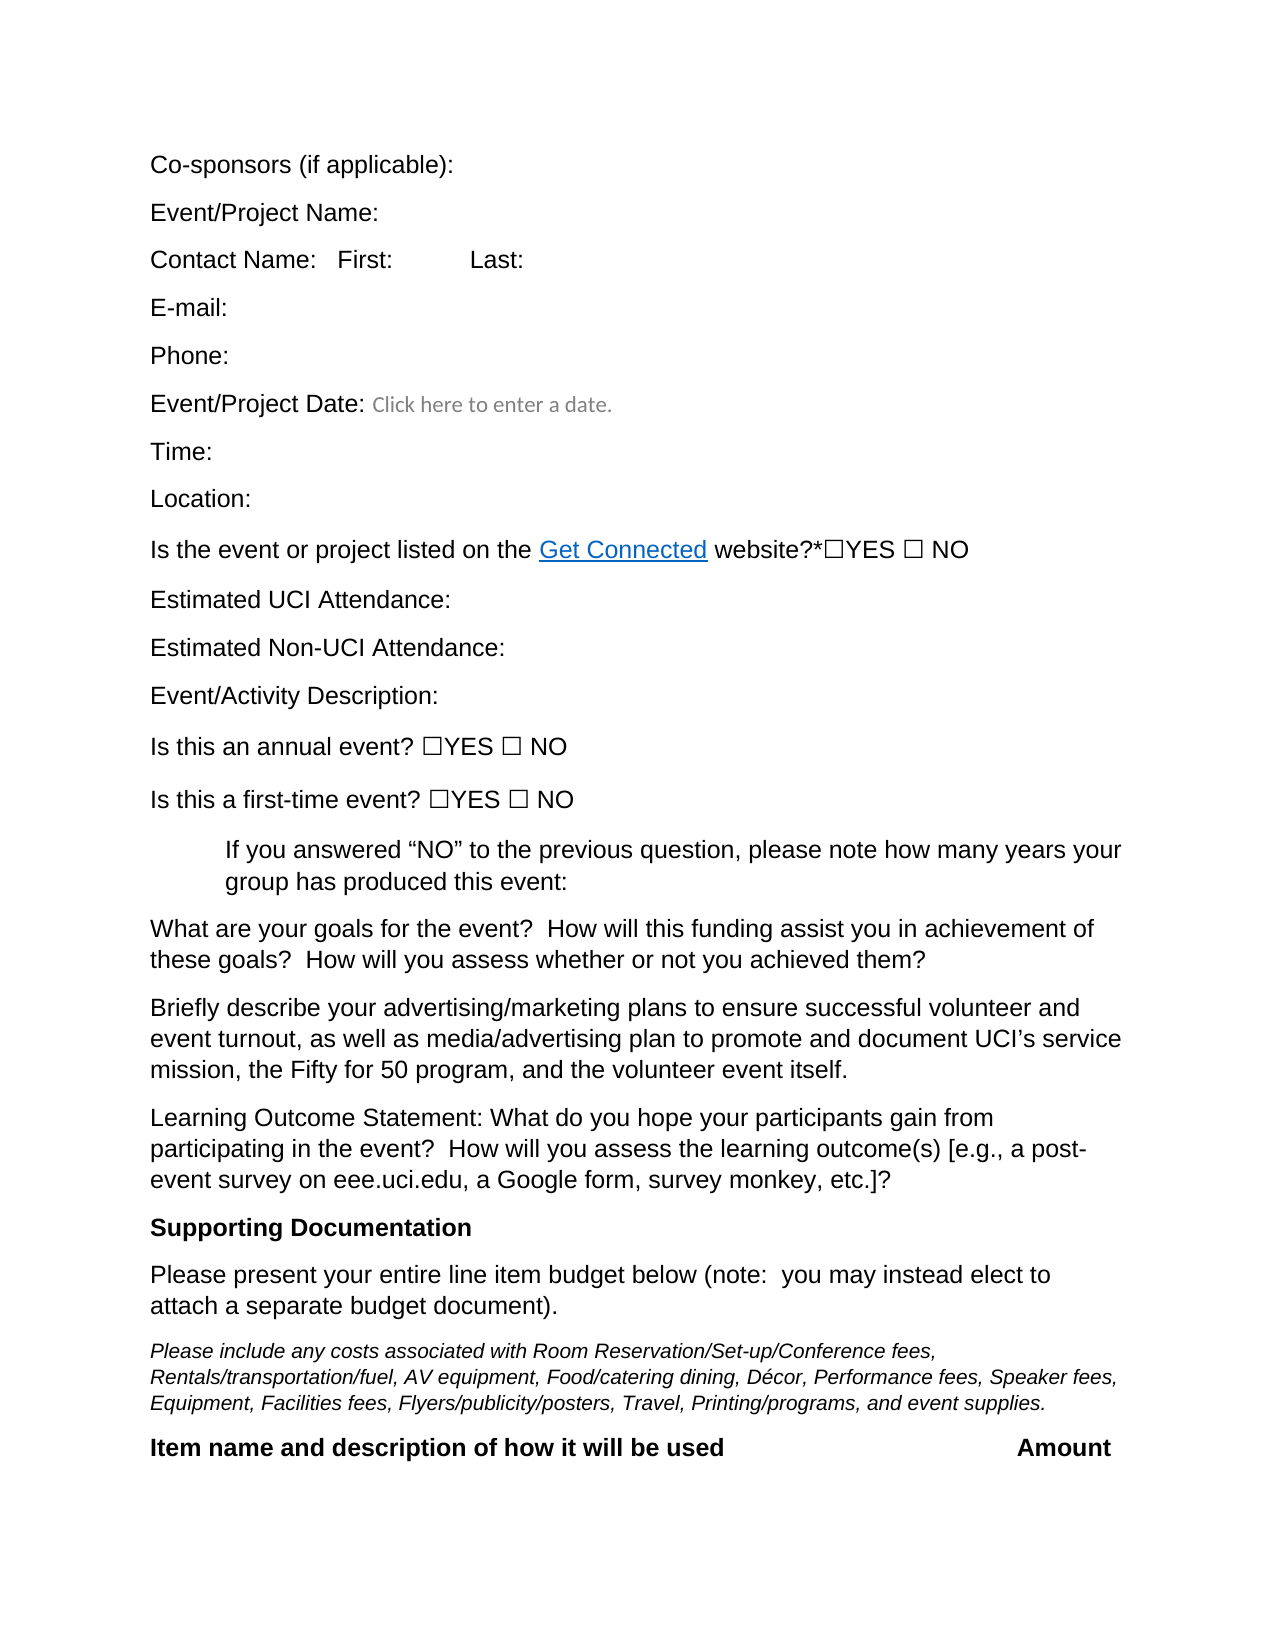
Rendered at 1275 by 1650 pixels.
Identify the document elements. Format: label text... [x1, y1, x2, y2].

text Estimated UCI Attendance: [150, 586, 1125, 614]
text Briefly describe your advertising/marketing plans to ensure successful volunteer and event turnout, as well as media/advertising plan to promote and document UCI’s service mission, the Fifty for 50 program, and the volunteer event itself. [150, 993, 1125, 1084]
text What are your goals for the event? How will this funding assist you in achievement of these goals? How will you assess whether or not you achieved them? [150, 914, 1125, 974]
text Contact Name: First: Last: [150, 245, 1125, 274]
text Learning Outcome Statement: What do you hope your participants gain from participating in the event? How will you assess the learning outcome(s) [e.g., a post-event survey on eee.uci.edu, a Google form, survey monkey, etc.]? [150, 1103, 1125, 1194]
text Is the event or project listed on the Get Connected website?*YES NO [150, 532, 1125, 566]
text Event/Project Name: [150, 198, 1125, 226]
text Co-sponsors (if applicable): [150, 150, 1125, 179]
text Is this an annual event? YES NO [150, 729, 1125, 763]
text Location: [150, 484, 1125, 513]
text Item name and description of how it will be used Amount [150, 1433, 1125, 1462]
text If you answered “NO” to the previous question, please note how many years your group has produced this event: [225, 836, 1125, 895]
text E-mail: [150, 293, 1125, 322]
text Estimated Non-UCI Attendance: [150, 633, 1125, 662]
text Please present your entire line item budget below (note: you may instead elect to attach a separate budget document). [150, 1260, 1125, 1320]
text Time: [150, 437, 1125, 465]
text Phone: [150, 341, 1125, 369]
text Event/Activity Description: [150, 681, 1125, 710]
text Is this a first-time event? YES NO [150, 782, 1125, 816]
text Please include any costs associated with Room Reservation/Set-up/Conference fees, Rentals/transportation/fuel, AV equipment, Food/catering dining, Décor, Performance fees, Speaker fees, Equipment, Facilities fees, Flyers/publicity/posters, Travel, Printing/programs, and event supplies. [150, 1339, 1125, 1415]
text Supporting Documentation [150, 1213, 1125, 1241]
text Event/Project Date: [150, 388, 1125, 418]
